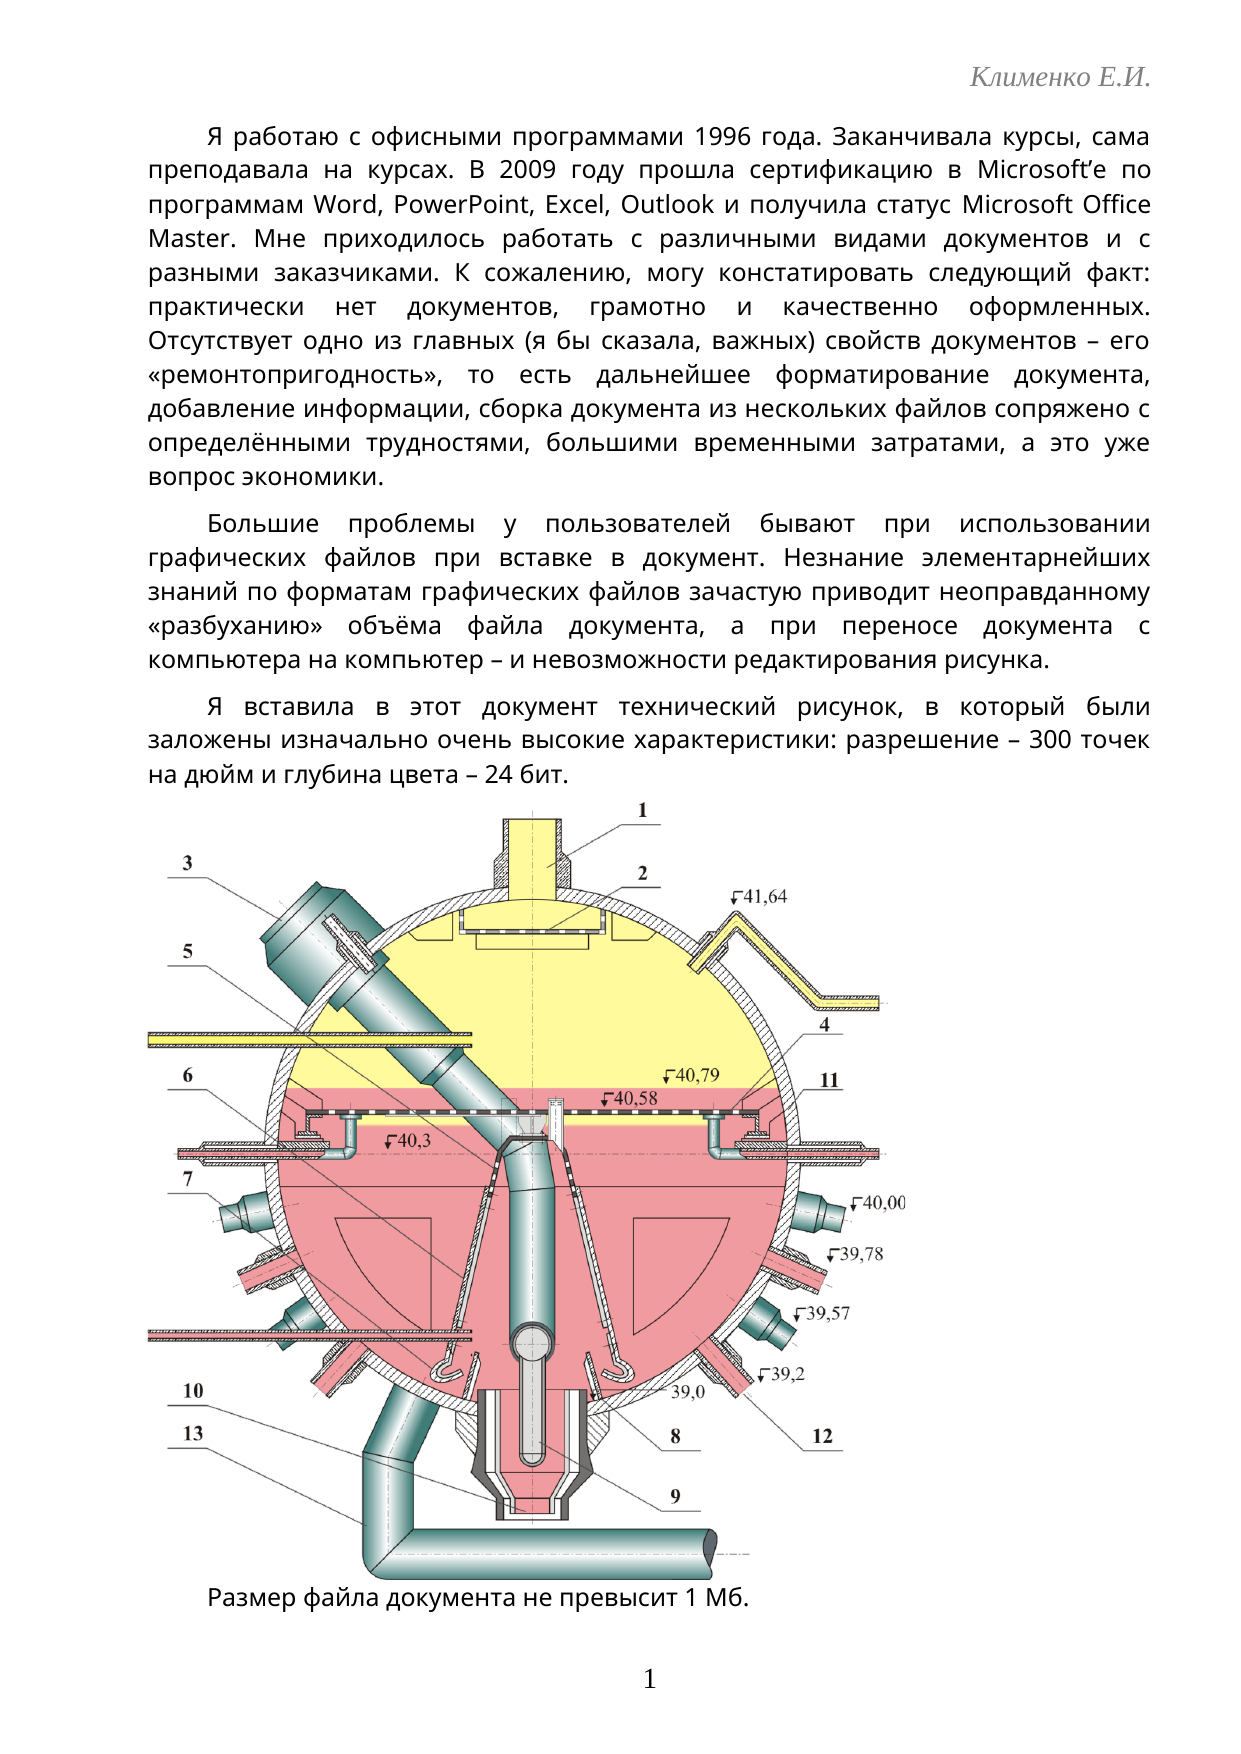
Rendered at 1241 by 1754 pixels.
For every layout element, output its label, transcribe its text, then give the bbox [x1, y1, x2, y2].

picture [147, 802, 905, 1580]
text Размер файла документа не превысит 1 Мб. [148, 1580, 1152, 1614]
text Я вставила в этот документ технический рисунок, в который были заложены изначально очень высокие характеристики: разрешение – 300 точек на дюйм и глубина цвета – 24 бит. [148, 688, 1152, 790]
text Большие проблемы у пользователей бывают при использовании графических файлов при вставке в документ. Незнание элементарнейших знаний по форматам графических файлов зачастую приводит неоправданному «разбуханию» объёма файла документа, а при переносе документа с компьютера на компьютер – и невозможности редактирования рисунка. [148, 505, 1152, 676]
text Я работаю с офисными программами 1996 года. Заканчивала курсы, сама преподавала на курсах. В 2009 году прошла сертификацию в Microsoft’е по программам Word, PowerPoint, Excel, Outlook и получила статус Microsoft Office Master. Мне приходилось работать с различными видами документов и с разными заказчиками. К сожалению, могу констатировать следующий факт: практически нет документов, грамотно и качественно оформленных. Отсутствует одно из главных (я бы сказала, важных) свойств документов – его «ремонтопригодность», то есть дальнейшее форматирование документа, добавление информации, сборка документа из нескольких файлов сопряжено с определёнными трудностями, большими временными затратами, а это уже вопрос экономики. [148, 118, 1152, 493]
